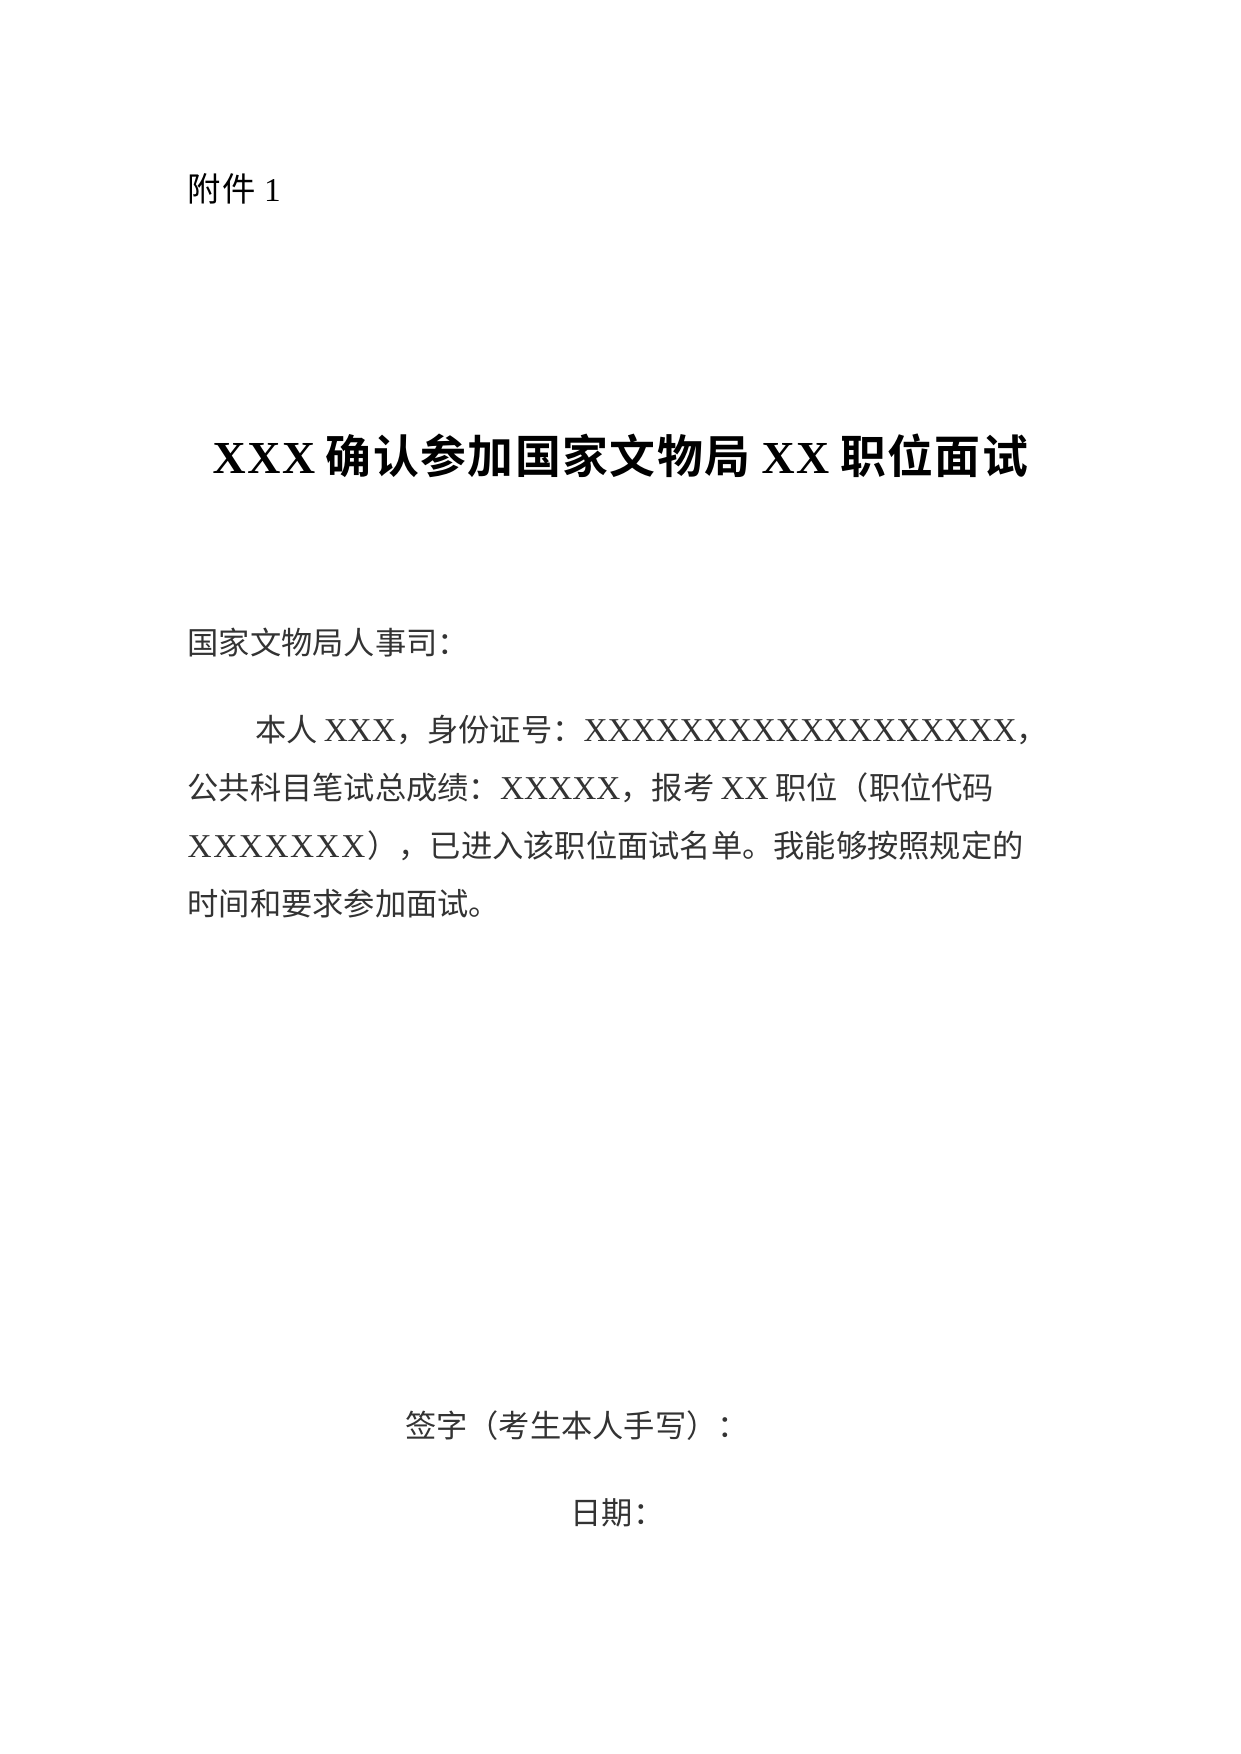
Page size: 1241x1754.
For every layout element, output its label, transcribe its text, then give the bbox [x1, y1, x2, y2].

text 国家文物局人事司： [187, 606, 1053, 664]
text 日期： [187, 1475, 1053, 1533]
text 本人XXX，身份证号：XXXXXXXXXXXXXXXXXX，公共科目笔试总成绩：XXXXX，报考XX职位（职位代码XXXXXXX），已进入该职位面试名单。我能够按照规定的时间和要求参加面试。 [187, 693, 1053, 924]
text 签字（考生本人手写）： [187, 1388, 1053, 1446]
text 附件1 [187, 150, 1053, 211]
text XXX确认参加国家文物局XX职位面试 [187, 420, 1053, 487]
